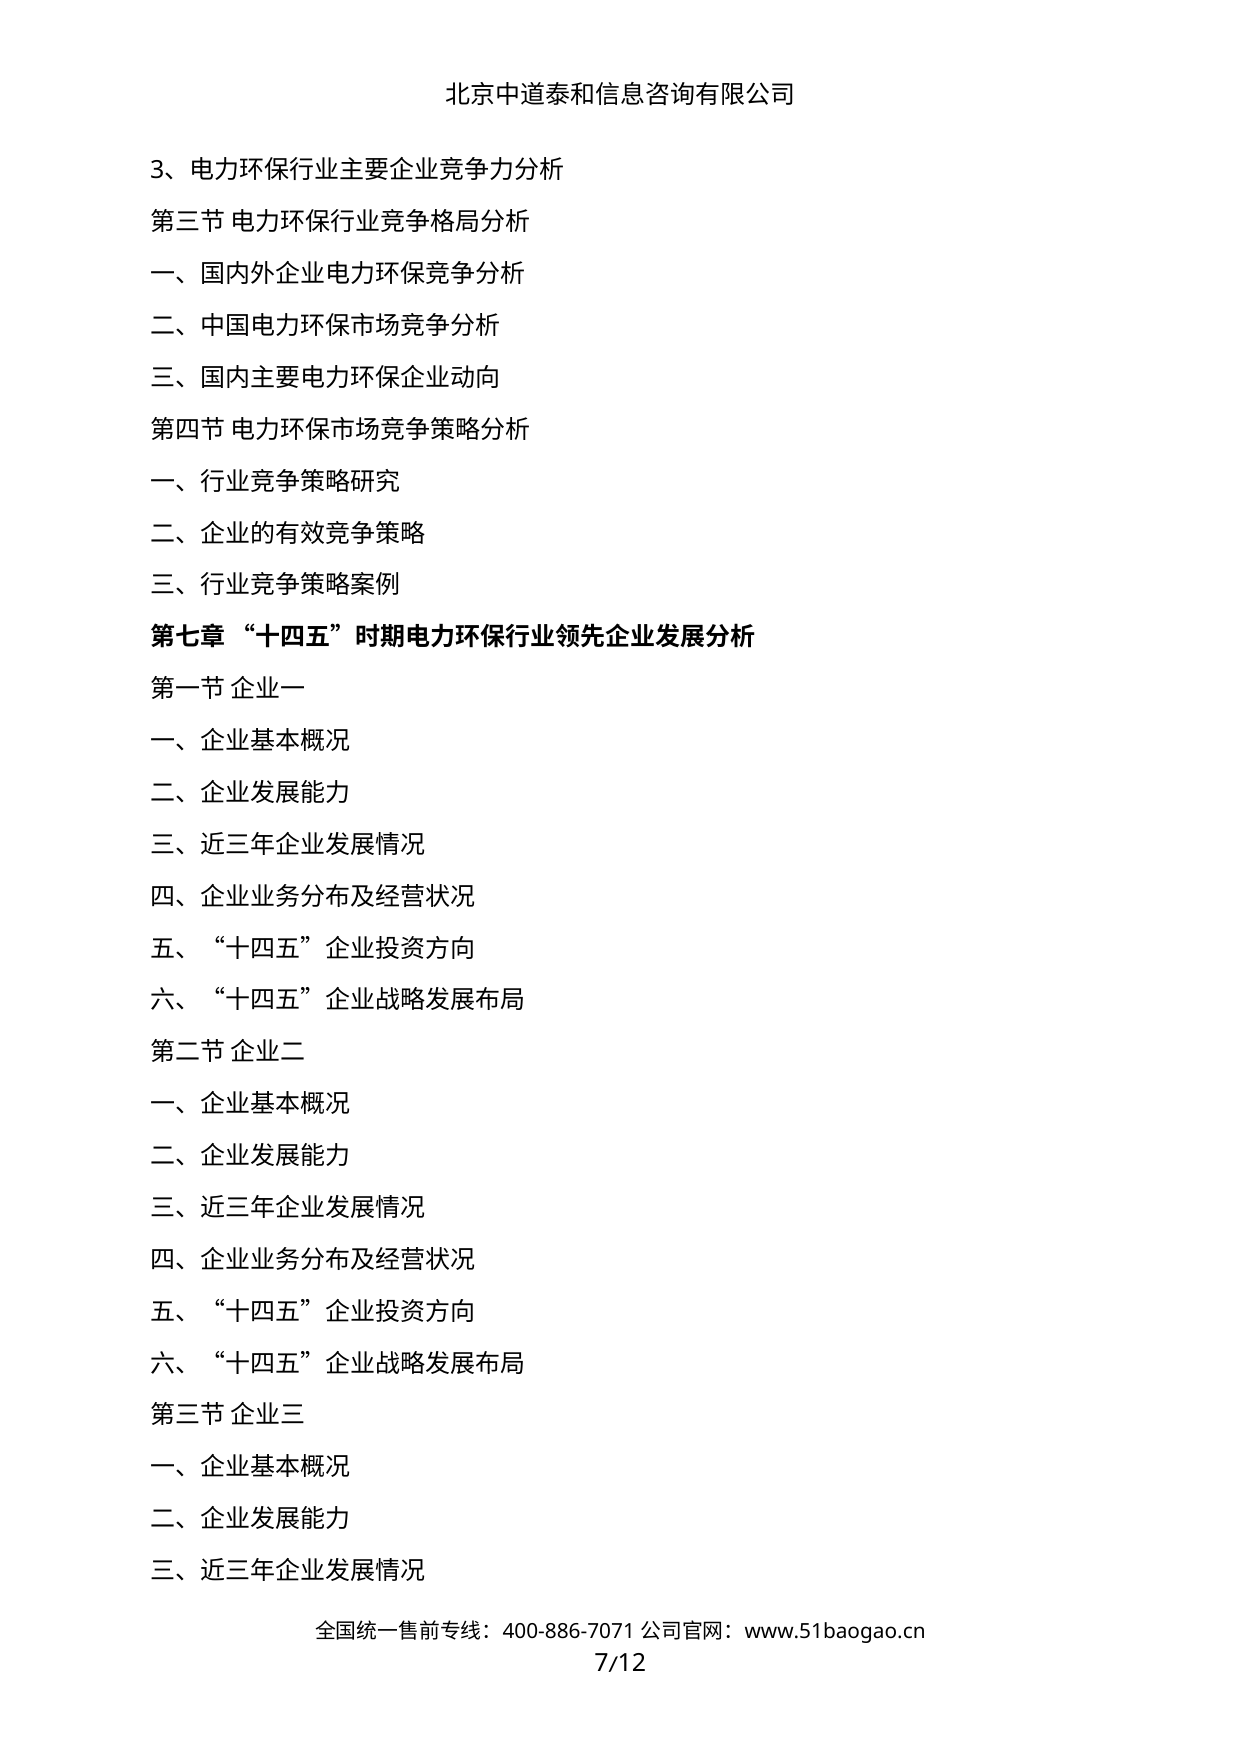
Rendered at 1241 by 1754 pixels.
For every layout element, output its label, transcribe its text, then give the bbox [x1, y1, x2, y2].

text 第二节 企业二 [150, 1032, 1090, 1068]
text 三、近三年企业发展情况 [150, 1551, 1090, 1587]
text 二、中国电力环保市场竞争分析 [150, 306, 1090, 342]
text 二、企业的有效竞争策略 [150, 513, 1090, 549]
text 一、企业基本概况 [150, 721, 1090, 757]
text 三、近三年企业发展情况 [150, 1187, 1090, 1224]
text 六、“十四五”企业战略发展布局 [150, 980, 1090, 1016]
text 六、“十四五”企业战略发展布局 [150, 1343, 1090, 1379]
text 第四节 电力环保市场竞争策略分析 [150, 409, 1090, 446]
text 三、行业竞争策略案例 [150, 565, 1090, 601]
text 五、“十四五”企业投资方向 [150, 928, 1090, 964]
text 3、电力环保行业主要企业竞争力分析 [150, 150, 1090, 186]
text 五、“十四五”企业投资方向 [150, 1291, 1090, 1327]
text 第一节 企业一 [150, 669, 1090, 705]
text 第三节 企业三 [150, 1395, 1090, 1431]
text 第七章 “十四五”时期电力环保行业领先企业发展分析 [150, 617, 1090, 653]
text 二、企业发展能力 [150, 1136, 1090, 1172]
text 第三节 电力环保行业竞争格局分析 [150, 202, 1090, 238]
text 四、企业业务分布及经营状况 [150, 1239, 1090, 1276]
text 二、企业发展能力 [150, 1499, 1090, 1535]
text 一、企业基本概况 [150, 1084, 1090, 1120]
text 三、近三年企业发展情况 [150, 824, 1090, 861]
text 一、企业基本概况 [150, 1447, 1090, 1483]
text 四、企业业务分布及经营状况 [150, 876, 1090, 912]
text 三、国内主要电力环保企业动向 [150, 357, 1090, 394]
text 一、国内外企业电力环保竞争分析 [150, 254, 1090, 290]
text 一、行业竞争策略研究 [150, 461, 1090, 497]
text 二、企业发展能力 [150, 772, 1090, 809]
